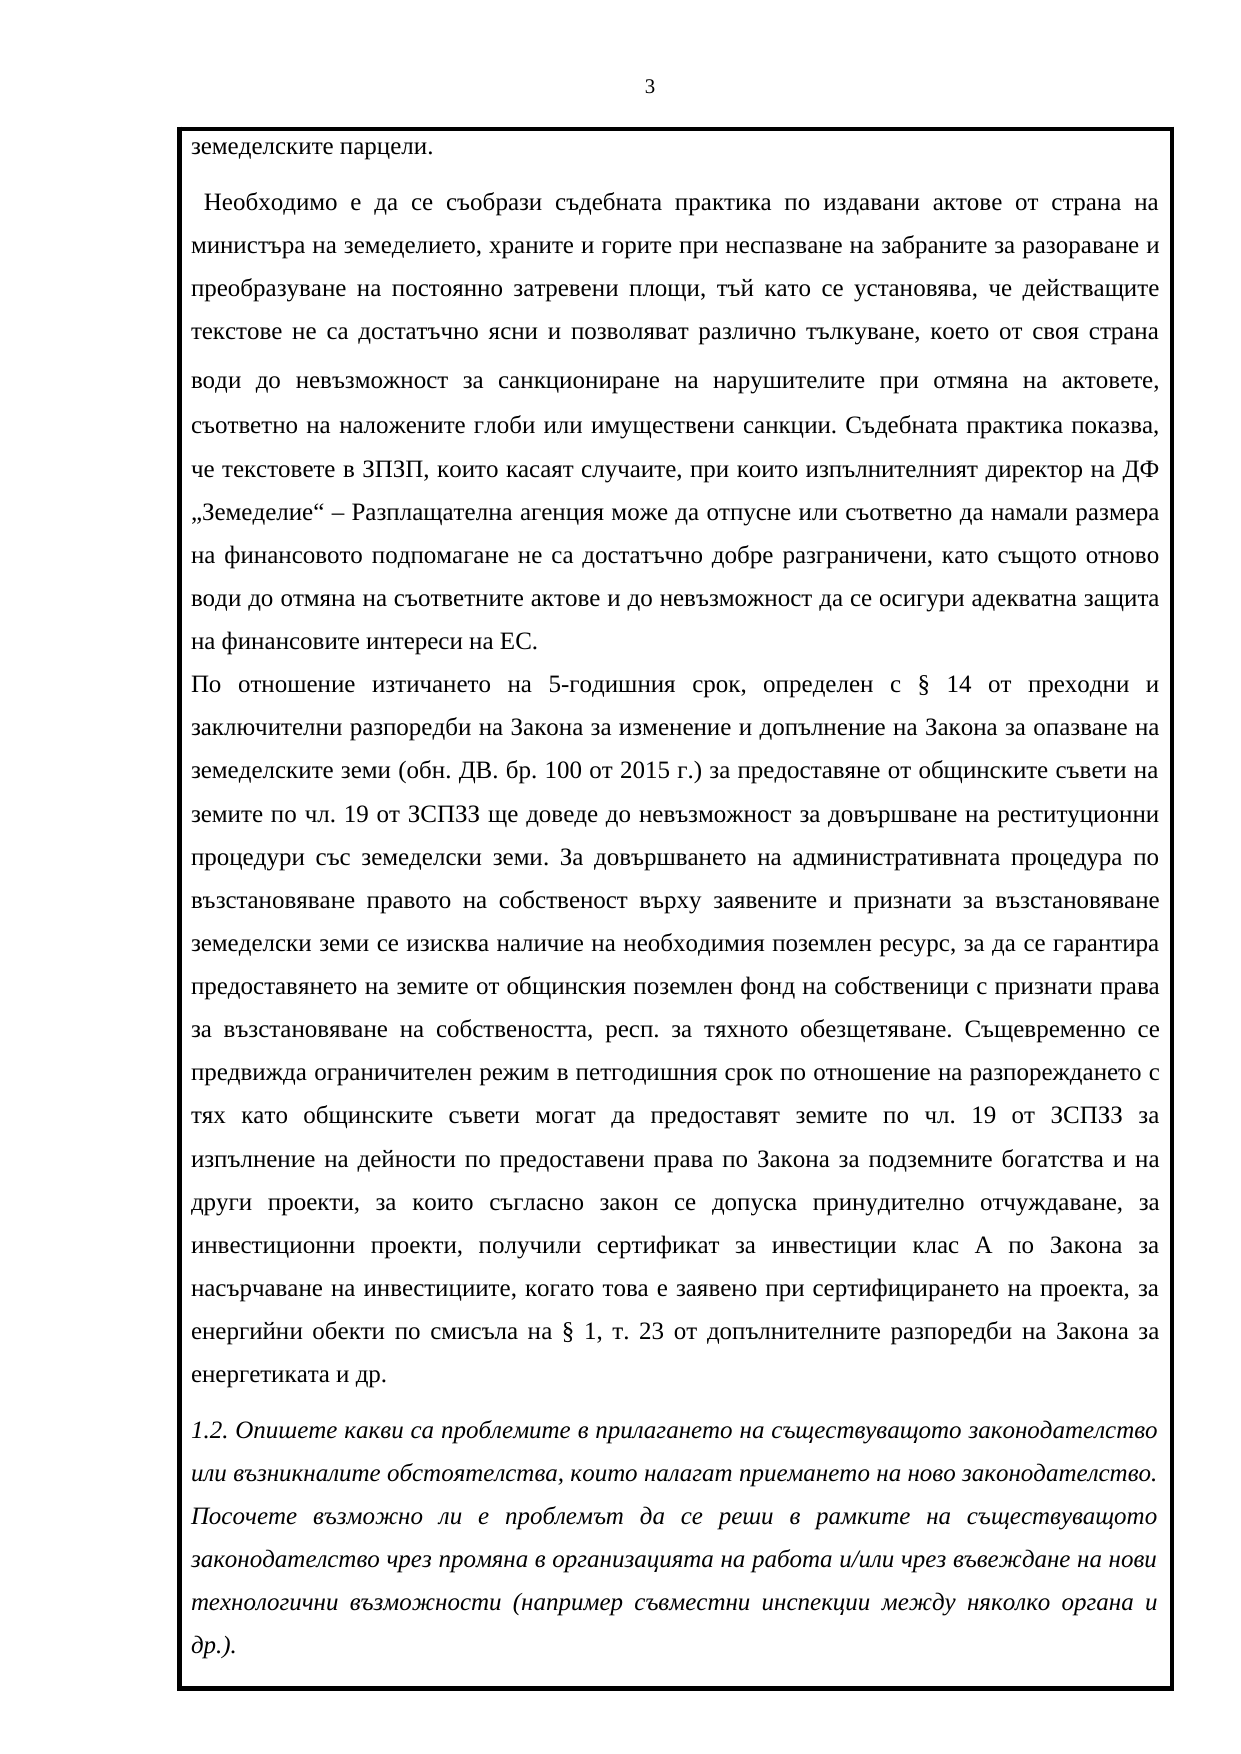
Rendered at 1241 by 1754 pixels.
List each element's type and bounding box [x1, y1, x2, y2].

table_cell [182, 131, 1170, 1686]
